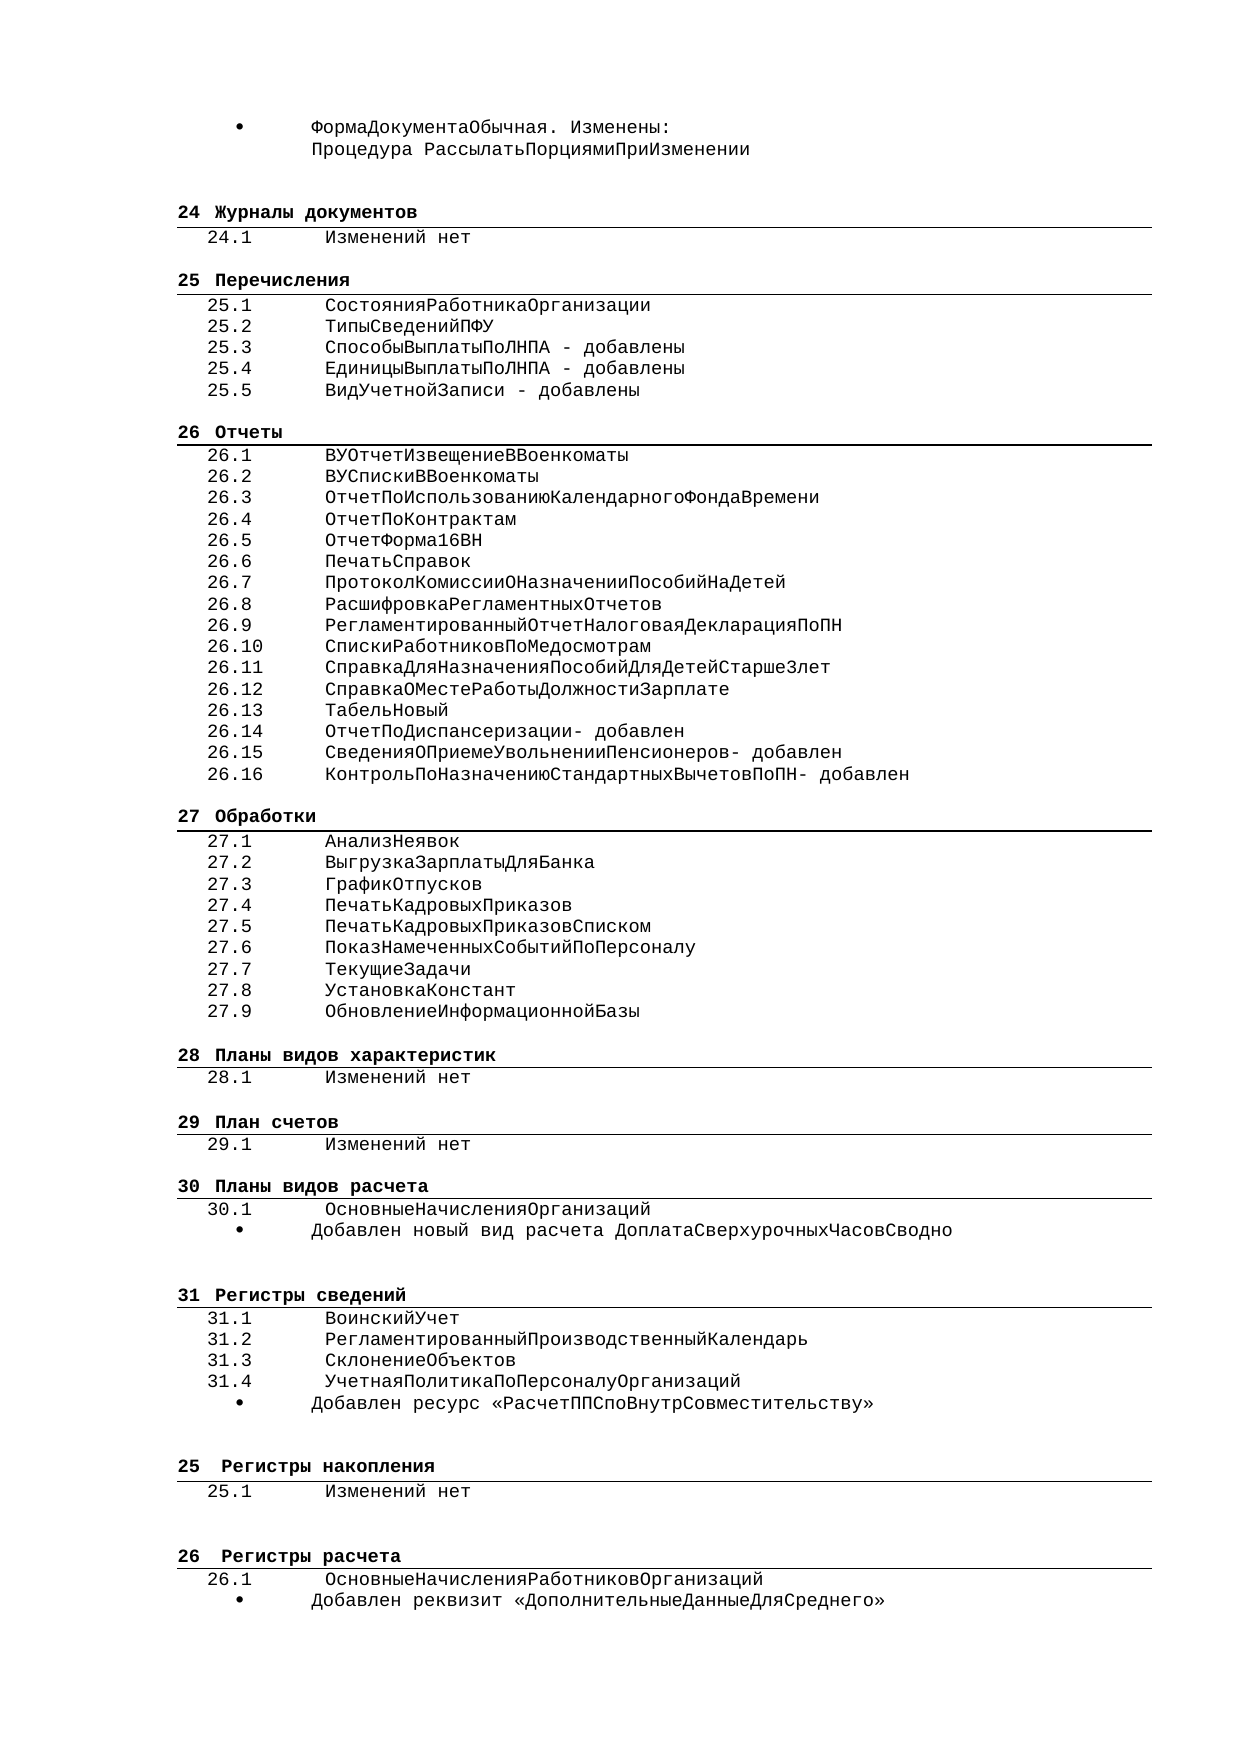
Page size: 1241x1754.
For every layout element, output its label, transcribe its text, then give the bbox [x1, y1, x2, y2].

list ВыгрузкаЗарплатыДляБанка [207, 853, 1152, 874]
list ОтчетФорма16ВН [207, 531, 1152, 552]
list ТекущиеЗадачи [207, 959, 1152, 981]
list ОтчетПоДиспансеризации- добавлен [207, 722, 1152, 743]
list Добавлен новый вид расчета ДоплатаСверхурочныхЧасовСводно [236, 1221, 1152, 1242]
list СостоянияРаботникаОрганизации [207, 295, 1152, 317]
list КонтрольПоНазначениюСтандартныхВычетовПоПН- добавлен [207, 764, 1152, 786]
list ОсновныеНачисленияОрганизаций [207, 1199, 1152, 1221]
list АнализНеявок [207, 832, 1152, 853]
list ТабельНовый [207, 701, 1152, 722]
list ФормаДокументаОбычная. Изменены: [236, 118, 1152, 139]
list Перечисления [177, 271, 1152, 294]
list Изменений нет [207, 1482, 1152, 1503]
list УчетнаяПолитикаПоПерсоналуОрганизаций [207, 1372, 1152, 1393]
list СправкаОМестеРаботыДолжностиЗарплате [207, 679, 1152, 701]
list ПечатьКадровыхПриказовСписком [207, 917, 1152, 938]
list РегламентированныйПроизводственныйКалендарь [207, 1330, 1152, 1351]
list Регистры сведений [177, 1286, 1152, 1307]
list Журналы документов [177, 203, 1152, 227]
list Изменений нет [207, 228, 1152, 249]
list Обработки [177, 807, 1152, 830]
list Планы видов характеристик [177, 1046, 1152, 1067]
list РасшифровкаРегламентныхОтчетов [207, 594, 1152, 616]
list ТипыСведенийПФУ [207, 317, 1152, 338]
list ГрафикОтпусков [207, 874, 1152, 896]
list ПечатьСправок [207, 552, 1152, 573]
list ОсновныеНачисленияРаботниковОрганизаций [207, 1569, 1152, 1591]
list УстановкаКонстант [207, 981, 1152, 1002]
list ВУОтчетИзвещениеВВоенкоматы [207, 446, 1152, 467]
list ВУСпискиВВоенкоматы [207, 467, 1152, 488]
list Отчеты [177, 423, 1152, 444]
list СклонениеОбъектов [207, 1351, 1152, 1372]
list Регистры накопления [177, 1457, 1152, 1481]
list Добавлен реквизит «ДополнительныеДанныеДляСреднего» [236, 1591, 1152, 1612]
list СведенияОПриемеУвольненииПенсионеров- добавлен [207, 743, 1152, 764]
list ПечатьКадровыхПриказов [207, 896, 1152, 917]
list Регистры расчета [177, 1547, 1152, 1568]
list Планы видов расчета [177, 1177, 1152, 1198]
list СпособыВыплатыПоЛНПА - добавлены [207, 338, 1152, 359]
list ЕдиницыВыплатыПоЛНПА - добавлены [207, 359, 1152, 380]
list СправкаДляНазначенияПособийДляДетейСтарше3лет [207, 658, 1152, 679]
list ВоинскийУчет [207, 1308, 1152, 1330]
list Изменений нет [207, 1135, 1152, 1156]
list ОтчетПоКонтрактам [207, 509, 1152, 531]
list ВидУчетнойЗаписи - добавлены [207, 380, 1152, 402]
list СпискиРаботниковПоМедосмотрам [207, 637, 1152, 658]
text Процедура РассылатьПорциямиПриИзменении [311, 139, 1152, 161]
list ОтчетПоИспользованиюКалендарногоФондаВремени [207, 488, 1152, 509]
list ОбновлениеИнформационнойБазы [207, 1002, 1152, 1023]
list ПротоколКомиссииОНазначенииПособийНаДетей [207, 573, 1152, 594]
list РегламентированныйОтчетНалоговаяДекларацияПоПН [207, 616, 1152, 637]
list Изменений нет [207, 1068, 1152, 1089]
list Добавлен ресурс «РасчетППСпоВнутрСовместительству» [236, 1393, 1152, 1415]
list ПоказНамеченныхСобытийПоПерсоналу [207, 938, 1152, 959]
list План счетов [177, 1112, 1152, 1134]
